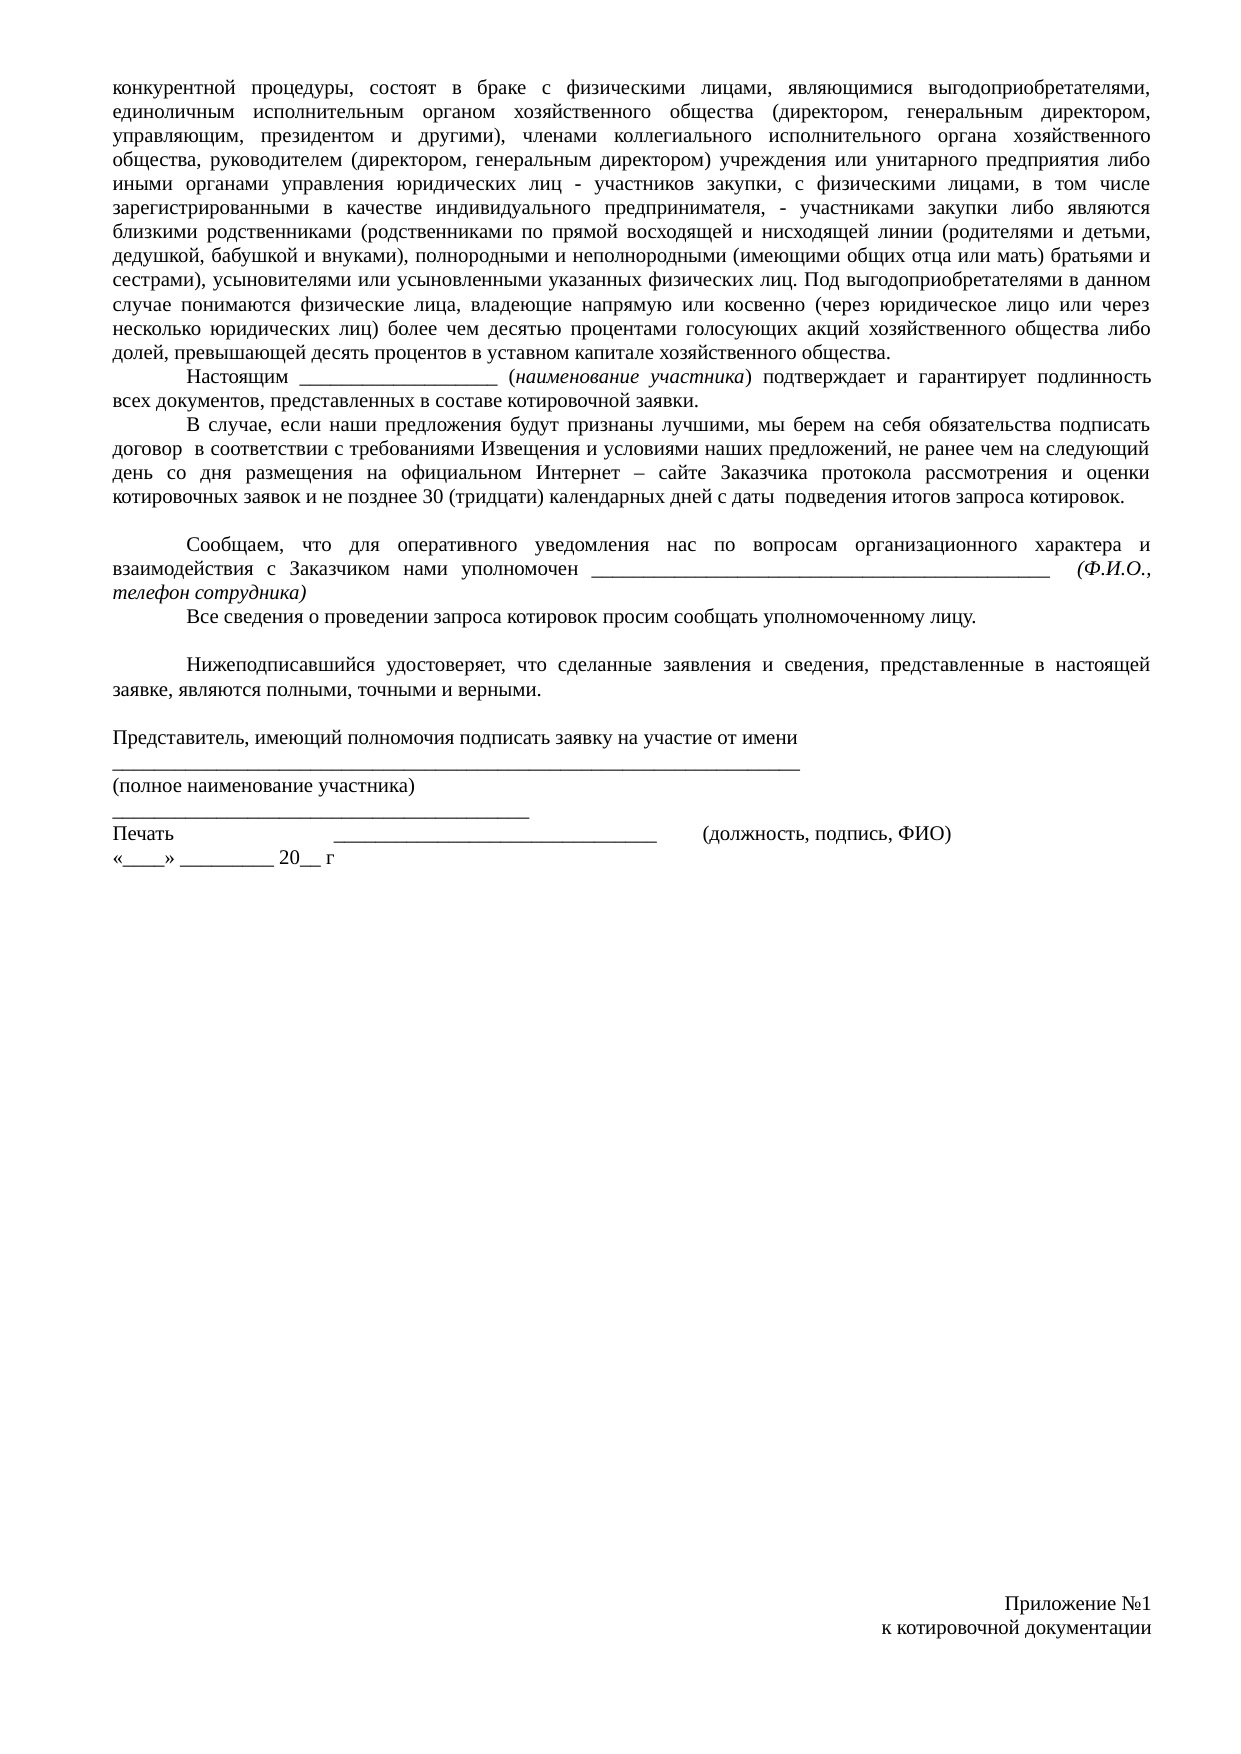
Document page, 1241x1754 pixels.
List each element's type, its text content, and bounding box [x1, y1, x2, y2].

text (полное наименование участника) [112, 773, 1152, 797]
text В случае, если наши предложения будут признаны лучшими, мы берем на себя обязательства подписать договор в соответствии с требованиями Извещения и условиями наших предложений, не ранее чем на следующий день со дня размещения на официальном Интернет – сайте Заказчика протокола рассмотрения и оценки котировочных заявок и не позднее 30 (тридцати) календарных дней с даты подведения итогов запроса котировок. [112, 412, 1152, 508]
text Приложение №1 [112, 1591, 1152, 1615]
text к котировочной документации [112, 1615, 1152, 1639]
text Представитель, имеющий полномочия подписать заявку на участие от имени [112, 724, 1152, 749]
text Печать _______________________________ (должность, подпись, ФИО) [112, 821, 1152, 845]
text __________________________________________________________________ [112, 749, 1152, 773]
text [112, 75, 1152, 364]
text Настоящим ___________________ (наименование участника) подтверждает и гарантирует подлинность всех документов, представленных в составе котировочной заявки. [112, 364, 1152, 412]
text Сообщаем, что для оперативного уведомления нас по вопросам организационного характера и взаимодействия с Заказчиком нами уполномочен ____________________________________________ (Ф.И.О., телефон сотрудника) [112, 532, 1152, 604]
text ________________________________________ [112, 797, 1152, 821]
text Нижеподписавшийся удостоверяет, что сделанные заявления и сведения, представленные в настоящей заявке, являются полными, точными и верными. [112, 652, 1152, 701]
text «____» _________ 20__ г [112, 845, 1152, 869]
text Все сведения о проведении запроса котировок просим сообщать уполномоченному лицу. [112, 604, 1152, 628]
